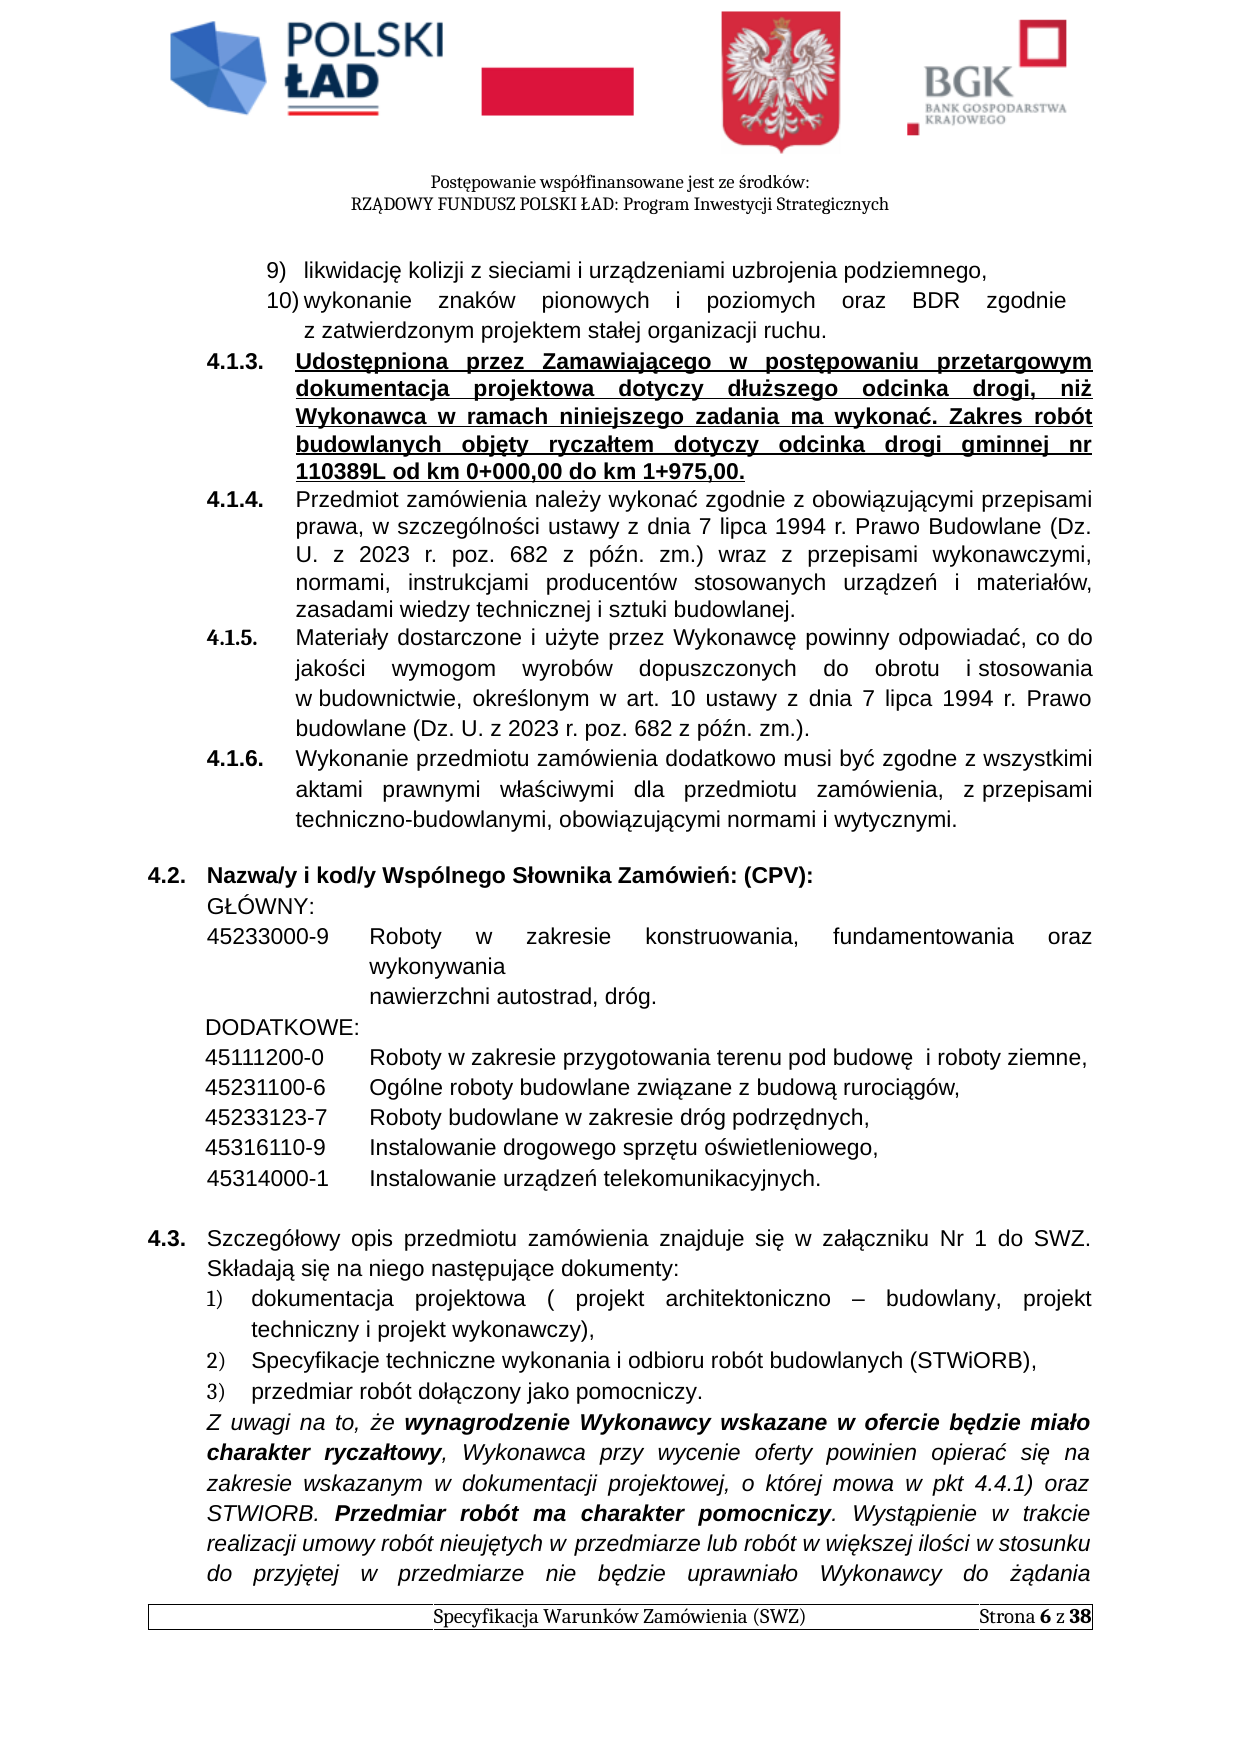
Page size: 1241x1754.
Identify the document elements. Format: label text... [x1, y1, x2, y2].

list Wykonanie przedmiotu zamówienia dodatkowo musi być zgodne z wszystkimi aktami prawnymi właściwymi dla przedmiotu zamówienia, z przepisami techniczno-budowlanymi, obowiązującymi normami i wytycznymi. [207, 745, 1093, 832]
list Szczegółowy opis przedmiotu zamówienia znajduje się w załączniku Nr 1 do SWZ. Składają się na niego następujące dokumenty: [148, 1225, 1093, 1281]
list dokumentacja projektowa ( projekt architektoniczno – budowlany, projekt techniczny i projekt wykonawczy), [207, 1285, 1093, 1343]
list Udostępniona przez Zamawiającego w postępowaniu przetargowym dokumentacja projektowa dotyczy dłuższego odcinka drogi, niż Wykonawca w ramach niniejszego zadania ma wykonać. Zakres robót budowlanych objęty ryczałtem dotyczy odcinka drogi gminnej nr 110389L od km 0+000,00 do km 1+975,00. [207, 348, 1093, 484]
list Przedmiot zamówienia należy wykonać zgodnie z obowiązującymi przepisami prawa, w szczególności ustawy z dnia 7 lipca 1994 r. Prawo Budowlane (Dz. U. z 2023 r. poz. 682 z późn. zm.) wraz z przepisami wykonawczymi, normami, instrukcjami producentów stosowanych urządzeń i materiałów, zasadami wiedzy technicznej i sztuki budowlanej. [207, 486, 1093, 622]
list przedmiar robót dołączony jako pomocniczy. [207, 1378, 1093, 1405]
list nawierzchni autostrad, dróg. [295, 983, 1093, 1009]
list likwidację kolizji z sieciami i urządzeniami uzbrojenia podziemnego, [266, 257, 1093, 283]
list Materiały dostarczone i użyte przez Wykonawcę powinny odpowiadać, co do jakości wymogom wyrobów dopuszczonych do obrotu i stosowania w budownictwie, określonym w art. 10 ustawy z dnia 7 lipca 1994 r. Prawo budowlane (Dz. U. z 2023 r. poz. 682 z późn. zm.). [207, 624, 1093, 742]
list wykonanie znaków pionowych i poziomych oraz BDR zgodnie z zatwierdzonym projektem stałej organizacji ruchu. [266, 287, 1093, 344]
text 45231100-6 Ogólne roboty budowlane związane z budową rurociągów, [148, 1074, 1093, 1100]
list Specyfikacje techniczne wykonania i odbioru robót budowlanych (STWiORB), [207, 1347, 1093, 1374]
text 45233123-7 Roboty budowlane w zakresie dróg podrzędnych, [148, 1104, 1093, 1130]
list Nazwa/y i kod/y Wspólnego Słownika Zamówień: (CPV): [148, 862, 1093, 889]
text DODATKOWE: [148, 1013, 1093, 1040]
picture [147, 0, 1093, 172]
text 45111200-0 Roboty w zakresie przygotowania terenu pod budowę i roboty ziemne, [148, 1044, 1093, 1070]
list 45233000-9 Roboty w zakresie konstruowania, fundamentowania oraz wykonywania [207, 923, 1093, 979]
list GŁÓWNY: [207, 893, 1093, 919]
list 45314000-1 Instalowanie urządzeń telekomunikacyjnych. [207, 1164, 1093, 1191]
text 45316110-9 Instalowanie drogowego sprzętu oświetleniowego, [148, 1134, 1093, 1161]
